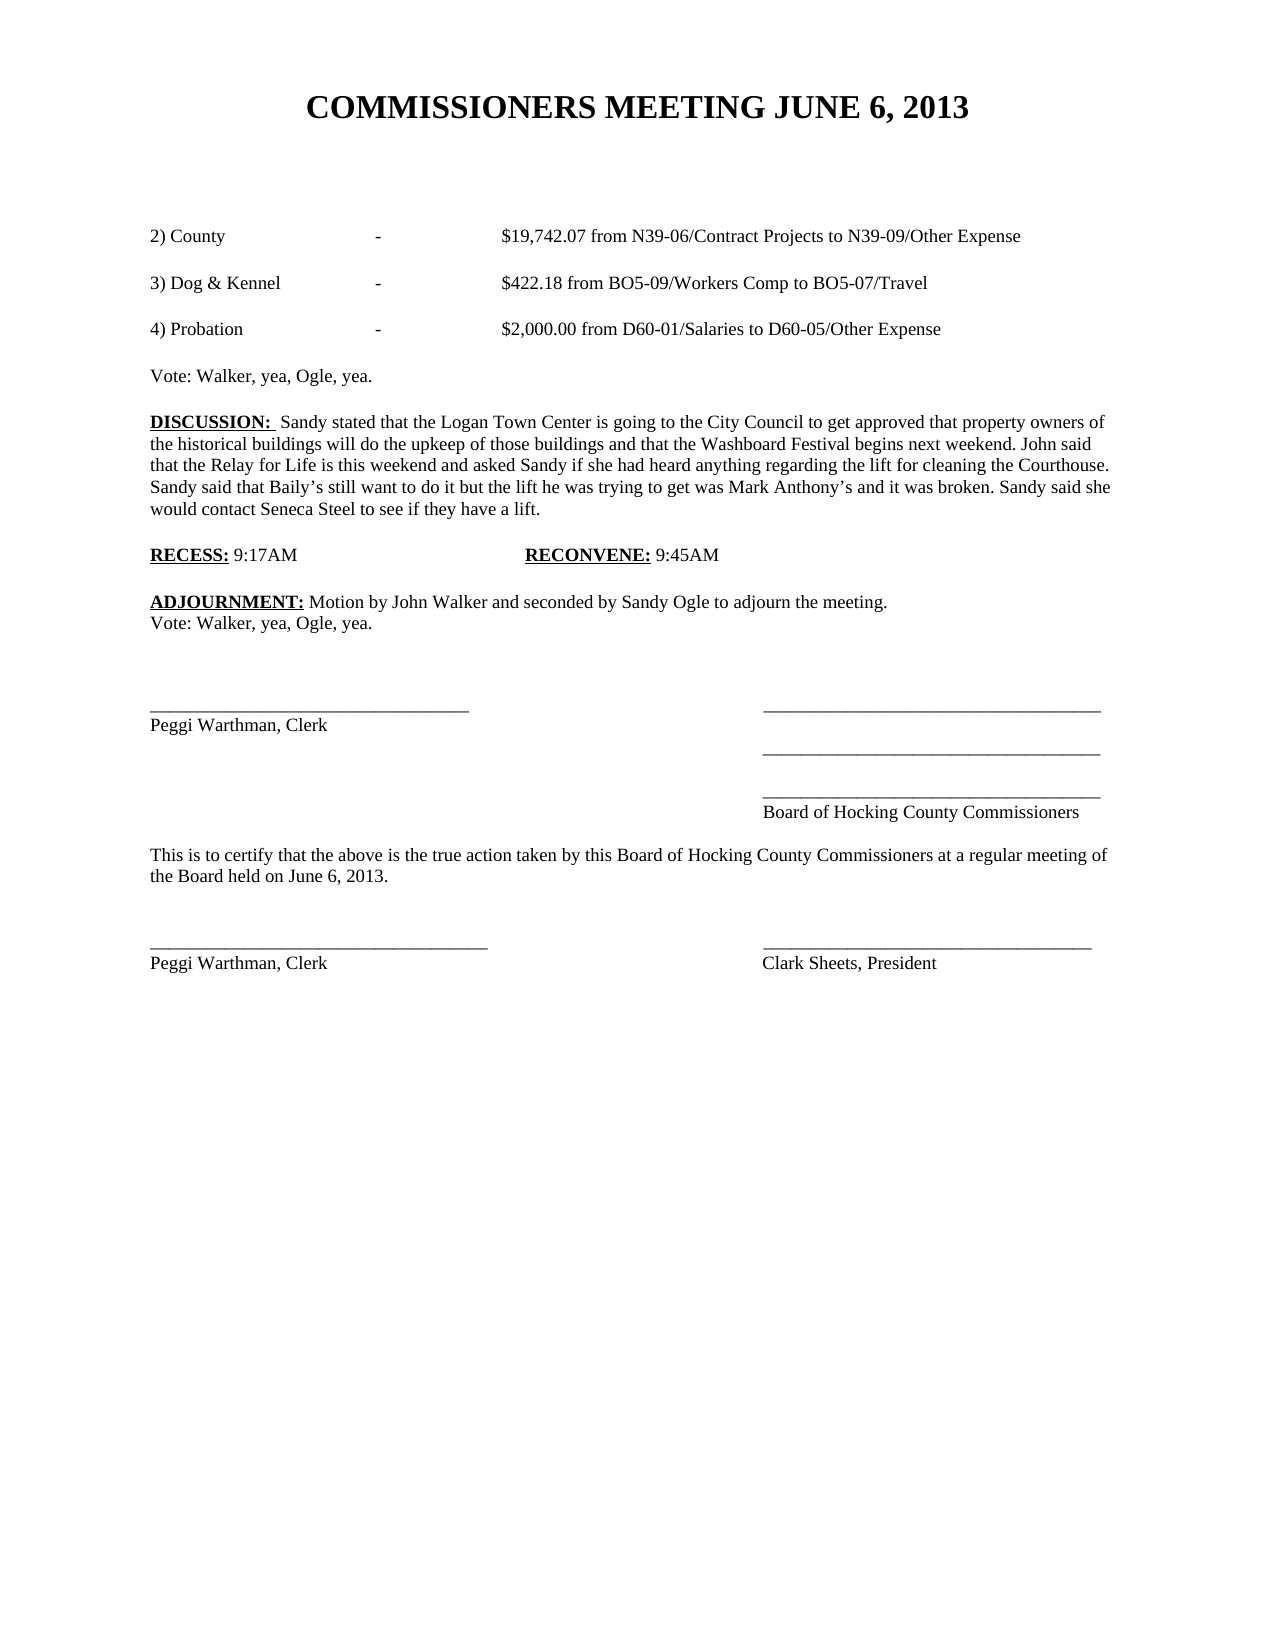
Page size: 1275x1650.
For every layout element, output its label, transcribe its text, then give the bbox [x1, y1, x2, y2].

text Peggi Warthman, Clerk Clark Sheets, President [150, 952, 1125, 973]
text 3) Dog & Kennel - $422.18 from BO5-09/Workers Comp to BO5-07/Travel [150, 272, 1125, 293]
text Board of Hocking County Commissioners [150, 801, 1125, 822]
text RECESS: 9:17AM RECONVENE: 9:45AM [150, 544, 1125, 566]
text DISCUSSION: Sandy stated that the Logan Town Center is going to the City Council to get approved that property owners of the historical buildings will do the upkeep of those buildings and that the Washboard Festival begins next weekend. John said that the Relay for Life is this weekend and asked Sandy if she had heard anything regarding the lift for cleaning the Courthouse. Sandy said that Baily’s still want to do it but the lift he was trying to get was Mark Anthony’s and it was broken. Sandy said she would contact Seneca Steel to see if they have a lift. [150, 411, 1125, 519]
text 4) Probation - $2,000.00 from D60-01/Salaries to D60-05/Other Expense [150, 318, 1125, 340]
text ____________________________________ [150, 736, 1125, 757]
text ____________________________________ ___________________________________ [150, 930, 1125, 952]
text __________________________________ ____________________________________ [150, 693, 1125, 714]
text ADJOURNMENT: Motion by John Walker and seconded by Sandy Ogle to adjourn the meeting. Vote: Walker, yea, Ogle, yea. [150, 591, 1125, 634]
text 2) County - $19,742.07 from N39-06/Contract Projects to N39-09/Other Expense [150, 225, 1125, 247]
text Vote: Walker, yea, Ogle, yea. [150, 365, 1125, 386]
text Peggi Warthman, Clerk [150, 714, 1125, 736]
text ____________________________________ [150, 779, 1125, 801]
text This is to certify that the above is the true action taken by this Board of Hocking County Commissioners at a regular meeting of the Board held on June 6, 2013. [150, 844, 1125, 887]
